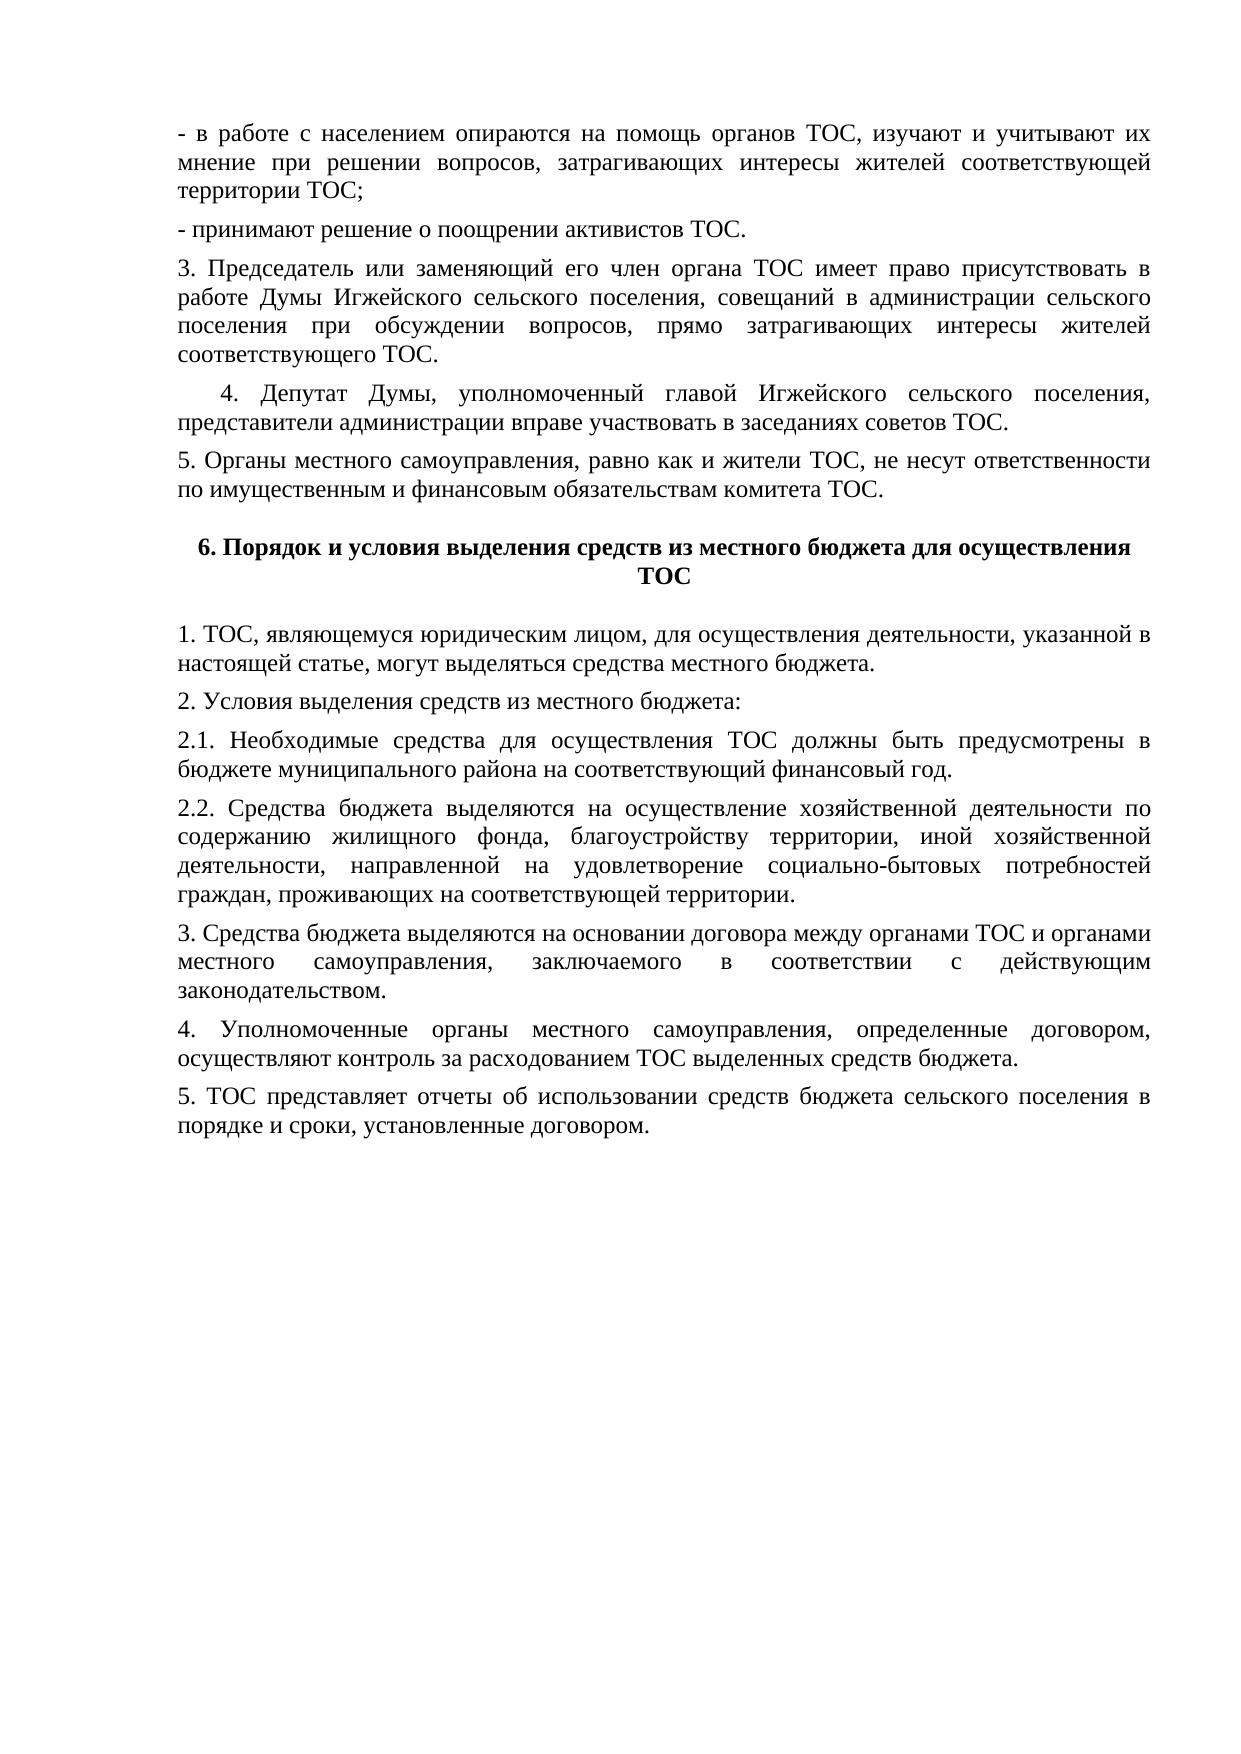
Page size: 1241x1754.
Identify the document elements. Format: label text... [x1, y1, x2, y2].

text 4. Депутат Думы, уполномоченный главой Игжейского сельского поселения, представители администрации вправе участвовать в заседаниях советов ТОС. [177, 378, 1152, 436]
text 3. Председатель или заменяющий его член органа ТОС имеет право присутствовать в работе Думы Игжейского сельского поселения, совещаний в администрации сельского поселения при обсуждении вопросов, прямо затрагивающих интересы жителей соответствующего ТОС. [177, 253, 1152, 368]
text 2. Условия выделения средств из местного бюджета: [177, 686, 1152, 715]
text 4. Уполномоченные органы местного самоуправления, определенные договором, осуществляют контроль за расходованием ТОС выделенных средств бюджета. [177, 1014, 1152, 1071]
text 6. Порядок и условия выделения средств из местного бюджета для осуществления ТОС [177, 532, 1152, 590]
text - принимают решение о поощрении активистов ТОС. [177, 214, 1152, 243]
text 1. ТОС, являющемуся юридическим лицом, для осуществления деятельности, указанной в настоящей статье, могут выделяться средства местного бюджета. [177, 619, 1152, 676]
text 2.2. Средства бюджета выделяются на осуществление хозяйственной деятельности по содержанию жилищного фонда, благоустройству территории, иной хозяйственной деятельности, направленной на удовлетворение социально-бытовых потребностей граждан, проживающих на соответствующей территории. [177, 793, 1152, 908]
text 2.1. Необходимые средства для осуществления ТОС должны быть предусмотрены в бюджете муниципального района на соответствующий финансовый год. [177, 725, 1152, 783]
text 5. ТОС представляет отчеты об использовании средств бюджета сельского поселения в порядке и сроки, установленные договором. [177, 1081, 1152, 1139]
text 3. Средства бюджета выделяются на основании договора между органами ТОС и органами местного самоуправления, заключаемого в соответствии с действующим законодательством. [177, 918, 1152, 1004]
text 5. Органы местного самоуправления, равно как и жители ТОС, не несут ответственности по имущественным и финансовым обязательствам комитета ТОС. [177, 446, 1152, 503]
text - в работе с населением опираются на помощь органов ТОС, изучают и учитывают их мнение при решении вопросов, затрагивающих интересы жителей соответствующей территории ТОС; [177, 118, 1152, 204]
